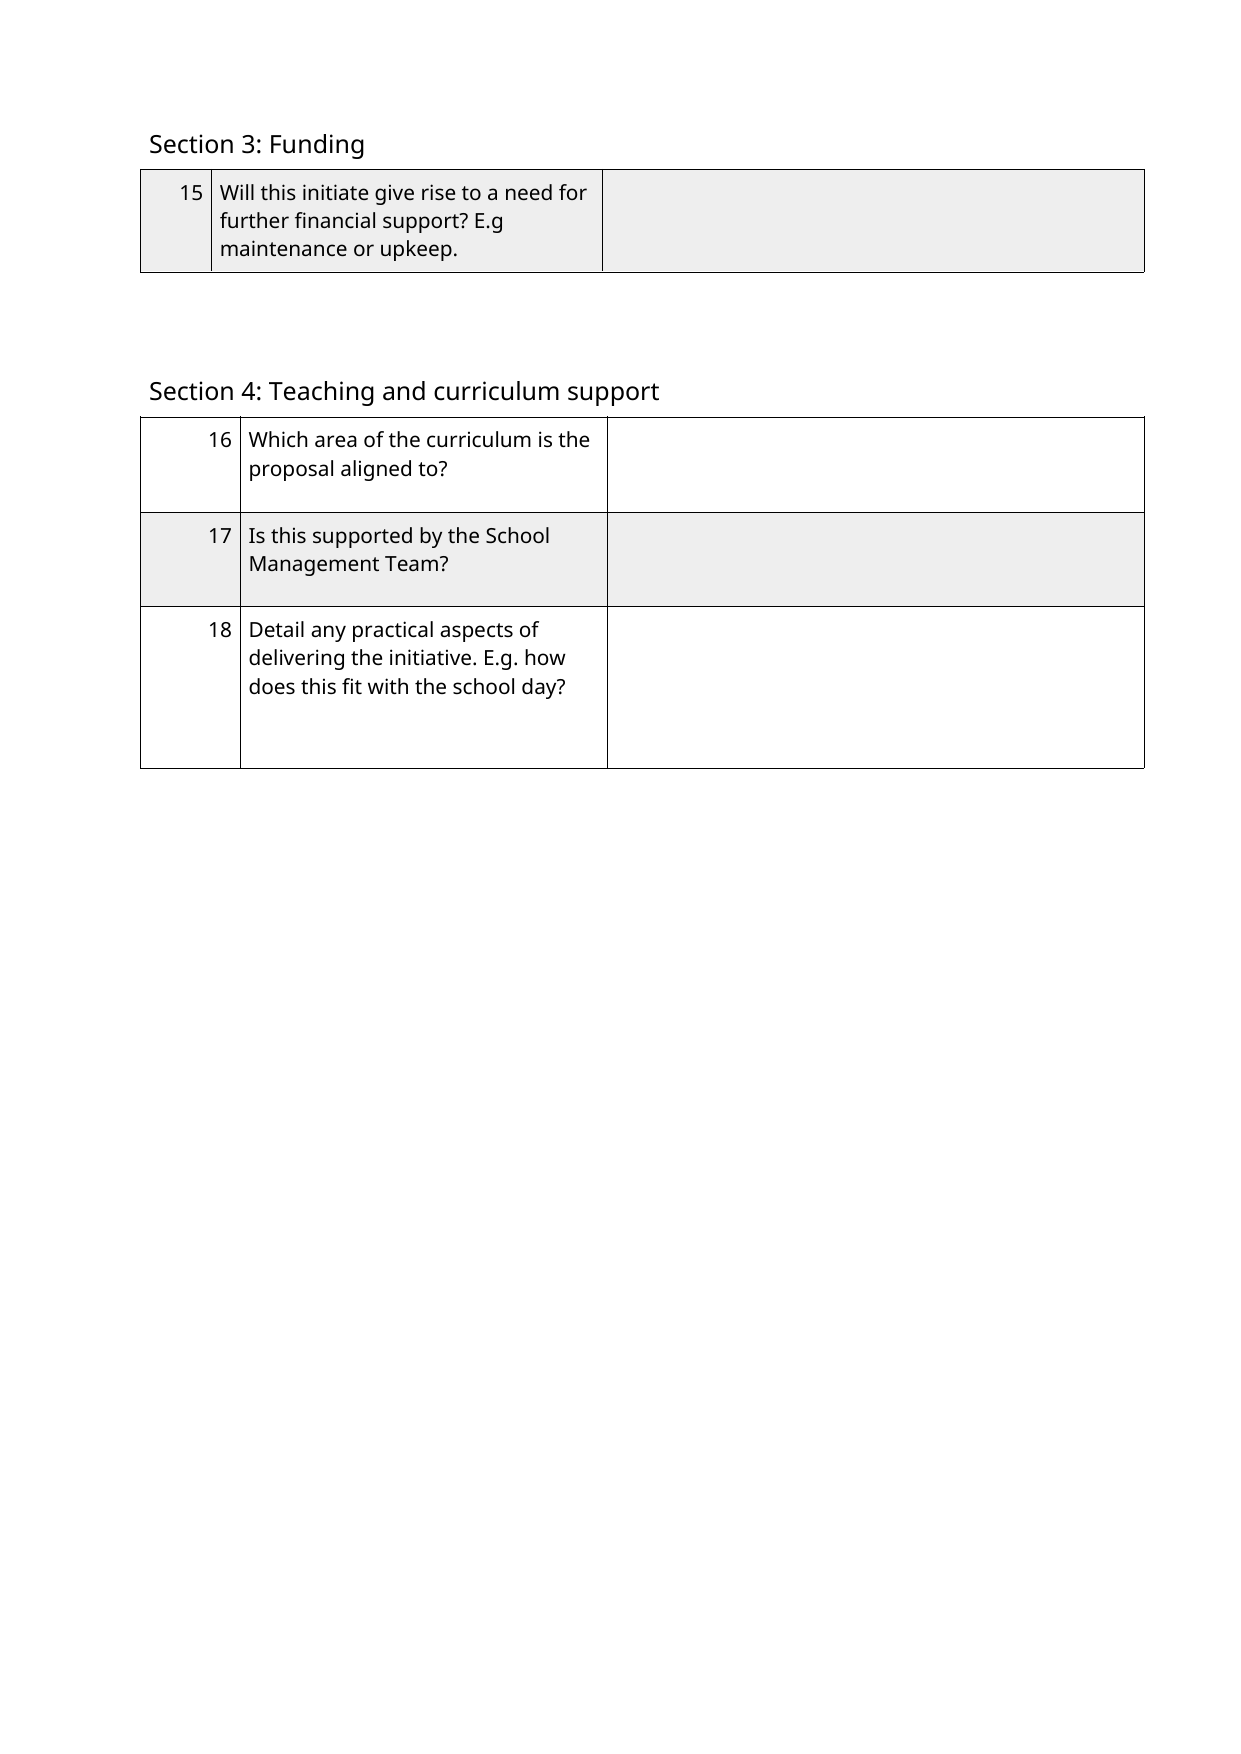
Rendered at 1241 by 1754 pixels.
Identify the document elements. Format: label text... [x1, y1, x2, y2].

table_cell Which area of the curriculum is the proposal aligned to? [241, 418, 607, 512]
table_cell 16 [141, 418, 240, 512]
table_header Section 4: Teaching and curriculum support [141, 366, 1144, 416]
table_cell Will this initiate give rise to a need for further financial support? E.g maintenance or upkeep. [212, 170, 602, 271]
table_cell [603, 170, 1144, 271]
table_cell [608, 418, 1144, 512]
table_cell [608, 513, 1144, 606]
table_cell 17 [141, 513, 240, 606]
table_cell [608, 607, 1144, 768]
table_header Section 3: Funding [141, 118, 1144, 169]
table_cell 15 [141, 170, 211, 271]
table_cell Is this supported by the School Management Team? [241, 513, 607, 606]
table_cell Detail any practical aspects of delivering the initiative. E.g. how does this fit with the school day? [241, 607, 607, 768]
table_cell 18 [141, 607, 240, 768]
